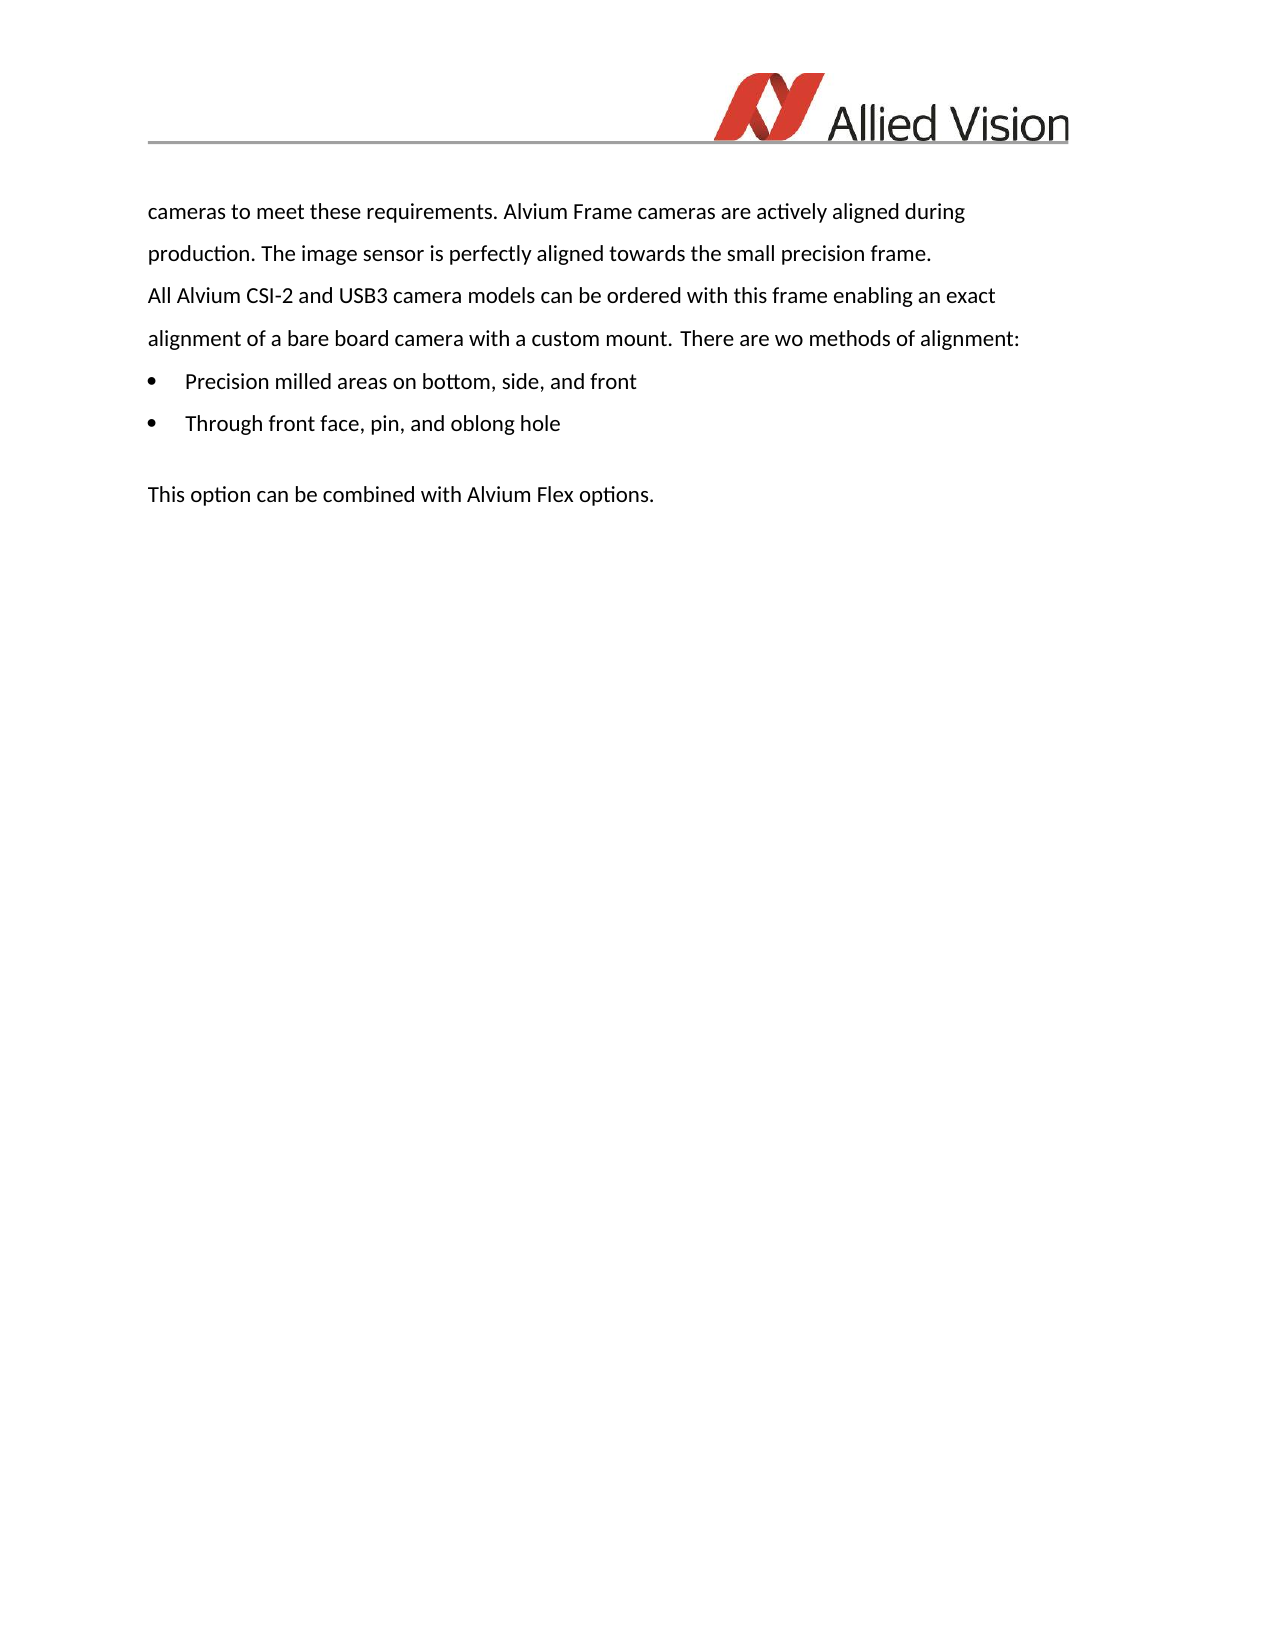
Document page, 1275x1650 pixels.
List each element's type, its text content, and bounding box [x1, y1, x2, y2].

list Through front face, pin, and oblong hole [148, 409, 1068, 437]
picture [713, 73, 1069, 141]
text All Alvium CSI-2 and USB3 camera models can be ordered with this frame enabling an exact alignment of a bare board camera with a custom mount. There are wo methods of alignment: [148, 281, 1068, 352]
list Precision milled areas on bottom, side, and front [148, 367, 1068, 395]
text This option can be combined with Alvium Flex options. [148, 480, 1068, 508]
